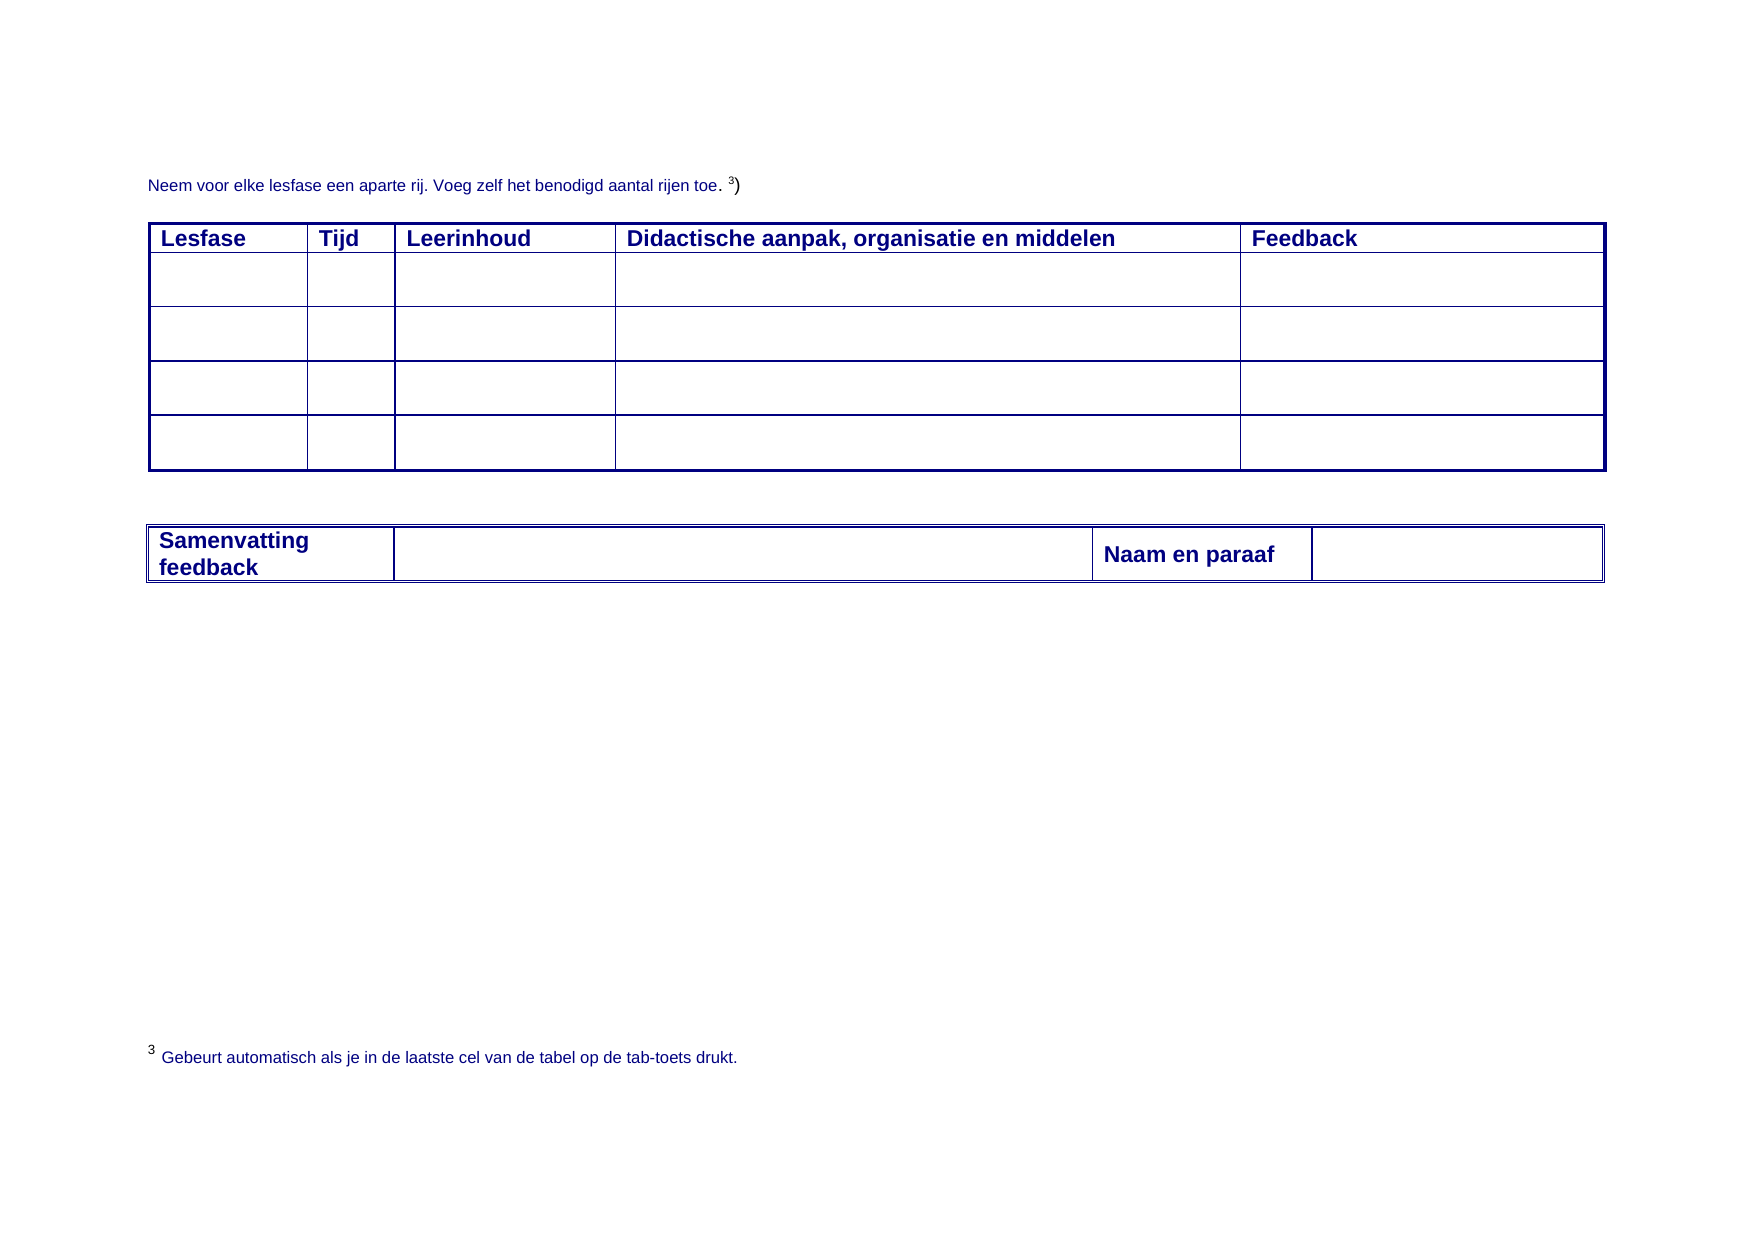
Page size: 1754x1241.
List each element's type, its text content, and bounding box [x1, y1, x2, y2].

table_cell [616, 362, 1240, 414]
table_cell [151, 253, 307, 306]
table_cell [308, 307, 394, 360]
table_header Feedback [1241, 225, 1603, 251]
table_cell [151, 416, 307, 468]
table_cell [308, 416, 394, 468]
table_cell [1241, 307, 1603, 360]
table_header [1313, 528, 1602, 580]
table_cell [151, 307, 307, 360]
table_header [395, 528, 1092, 580]
table_header Didactische aanpak, organisatie en middelen [616, 225, 1240, 251]
table_header Samenvatting feedback [149, 528, 393, 580]
text Neem voor elke lesfase een aparte rij. Voeg zelf het benodigd aantal rijen toe. ) [148, 174, 1606, 196]
table_cell [396, 416, 615, 468]
table_header Naam en paraaf [1093, 528, 1311, 580]
table_cell [1241, 416, 1603, 468]
table_header Lesfase [151, 225, 307, 251]
table_cell [396, 307, 615, 360]
table_cell [308, 253, 394, 306]
table_cell [1241, 362, 1603, 414]
table_header Tijd [308, 225, 394, 251]
table_cell [1241, 253, 1603, 306]
table_cell [396, 362, 615, 414]
table_cell [616, 253, 1240, 306]
table_header Leerinhoud [396, 225, 615, 251]
table_cell [616, 307, 1240, 360]
table_cell [616, 416, 1240, 468]
table_cell [396, 253, 615, 306]
table_cell [308, 362, 394, 414]
table_cell [151, 362, 307, 414]
